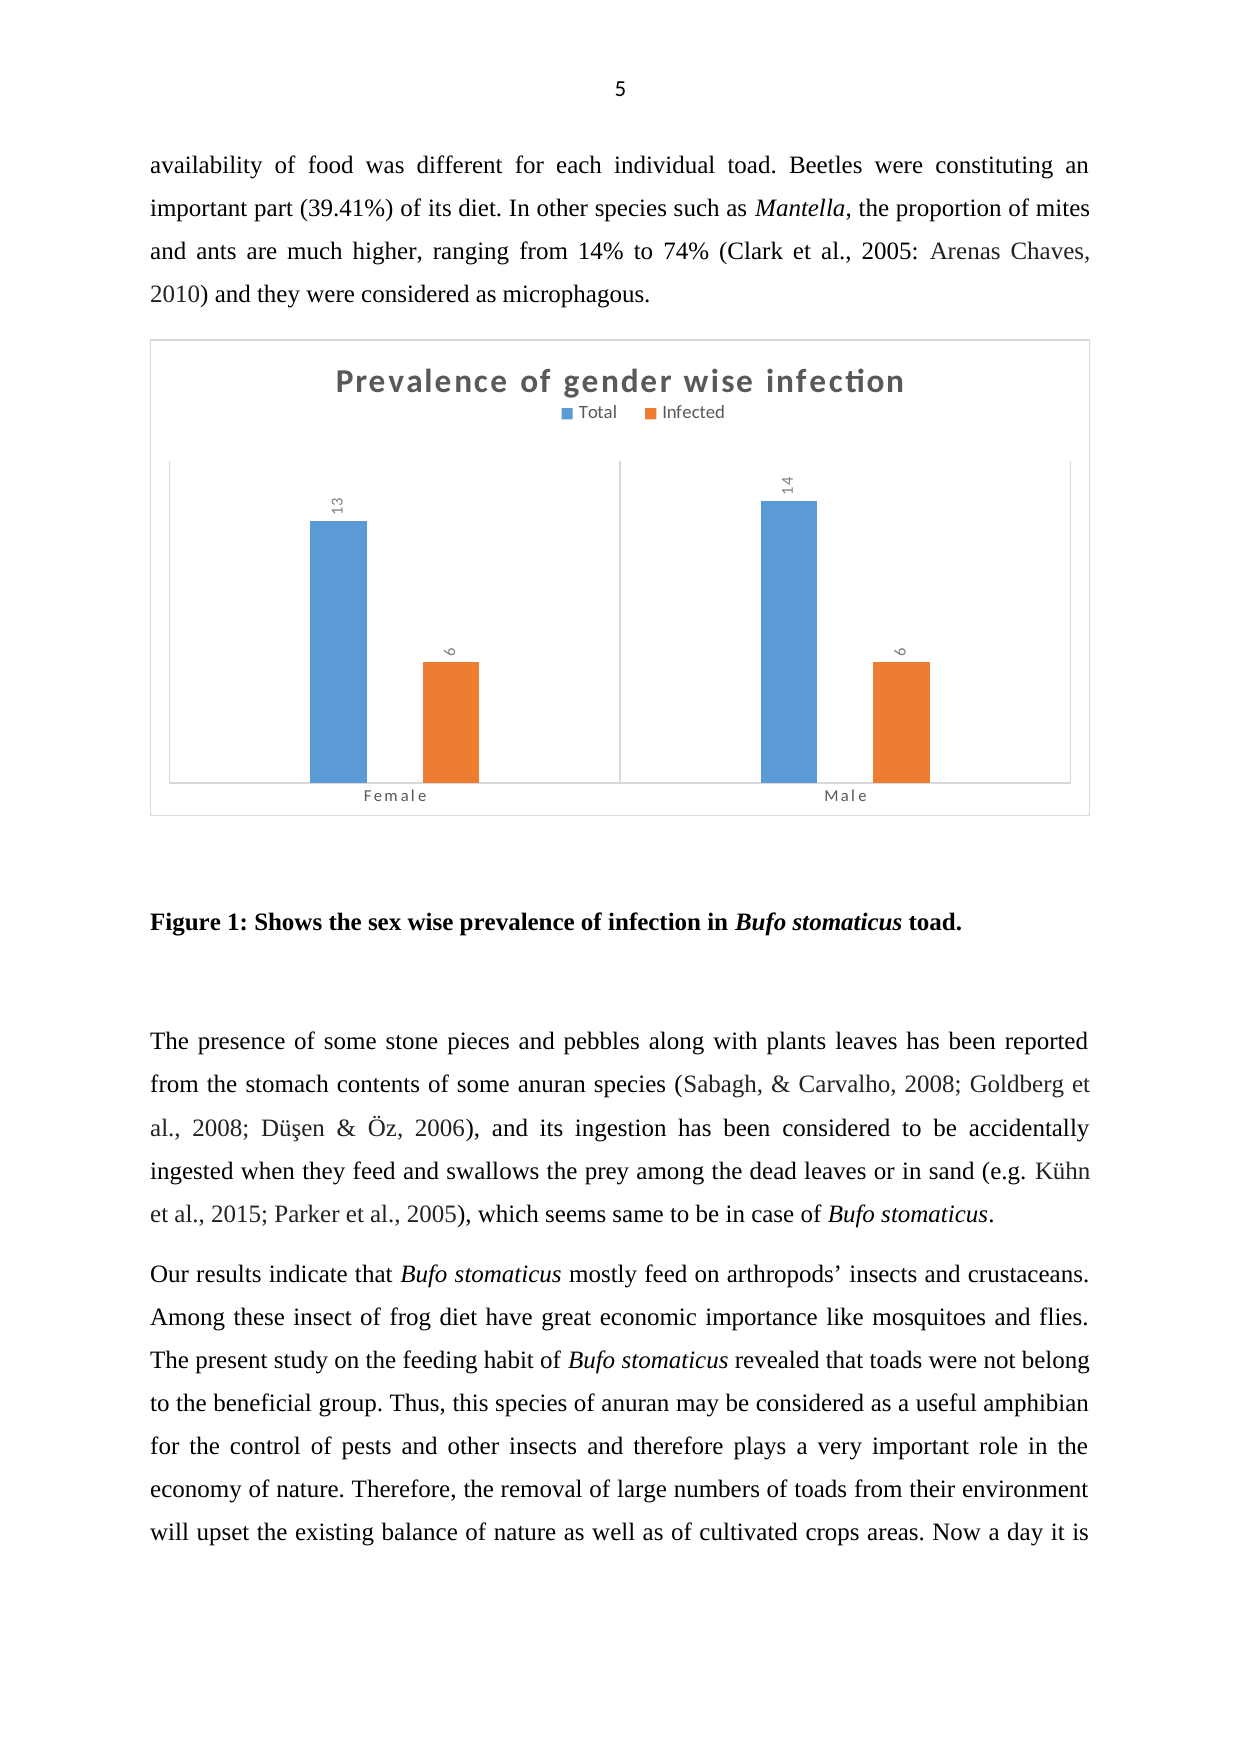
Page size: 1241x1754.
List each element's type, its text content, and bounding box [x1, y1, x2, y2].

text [150, 1259, 1090, 1546]
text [150, 150, 1090, 308]
text The presence of some stone pieces and pebbles along with plants leaves has been reported from the stomach contents of some anuran species (Sabagh, & Carvalho, 2008; Goldberg et al., 2008; Düşen & Öz, 2006), and its ingestion has been considered to be accidentally ingested when they feed and swallows the prey among the dead leaves or in sand (e.g. Kühn et al., 2015; Parker et al., 2005), which seems same to be in case of Bufo stomaticus. [150, 1026, 1090, 1228]
text Figure 1: Shows the sex wise prevalence of infection in Bufo stomaticus toad. [150, 907, 1090, 936]
